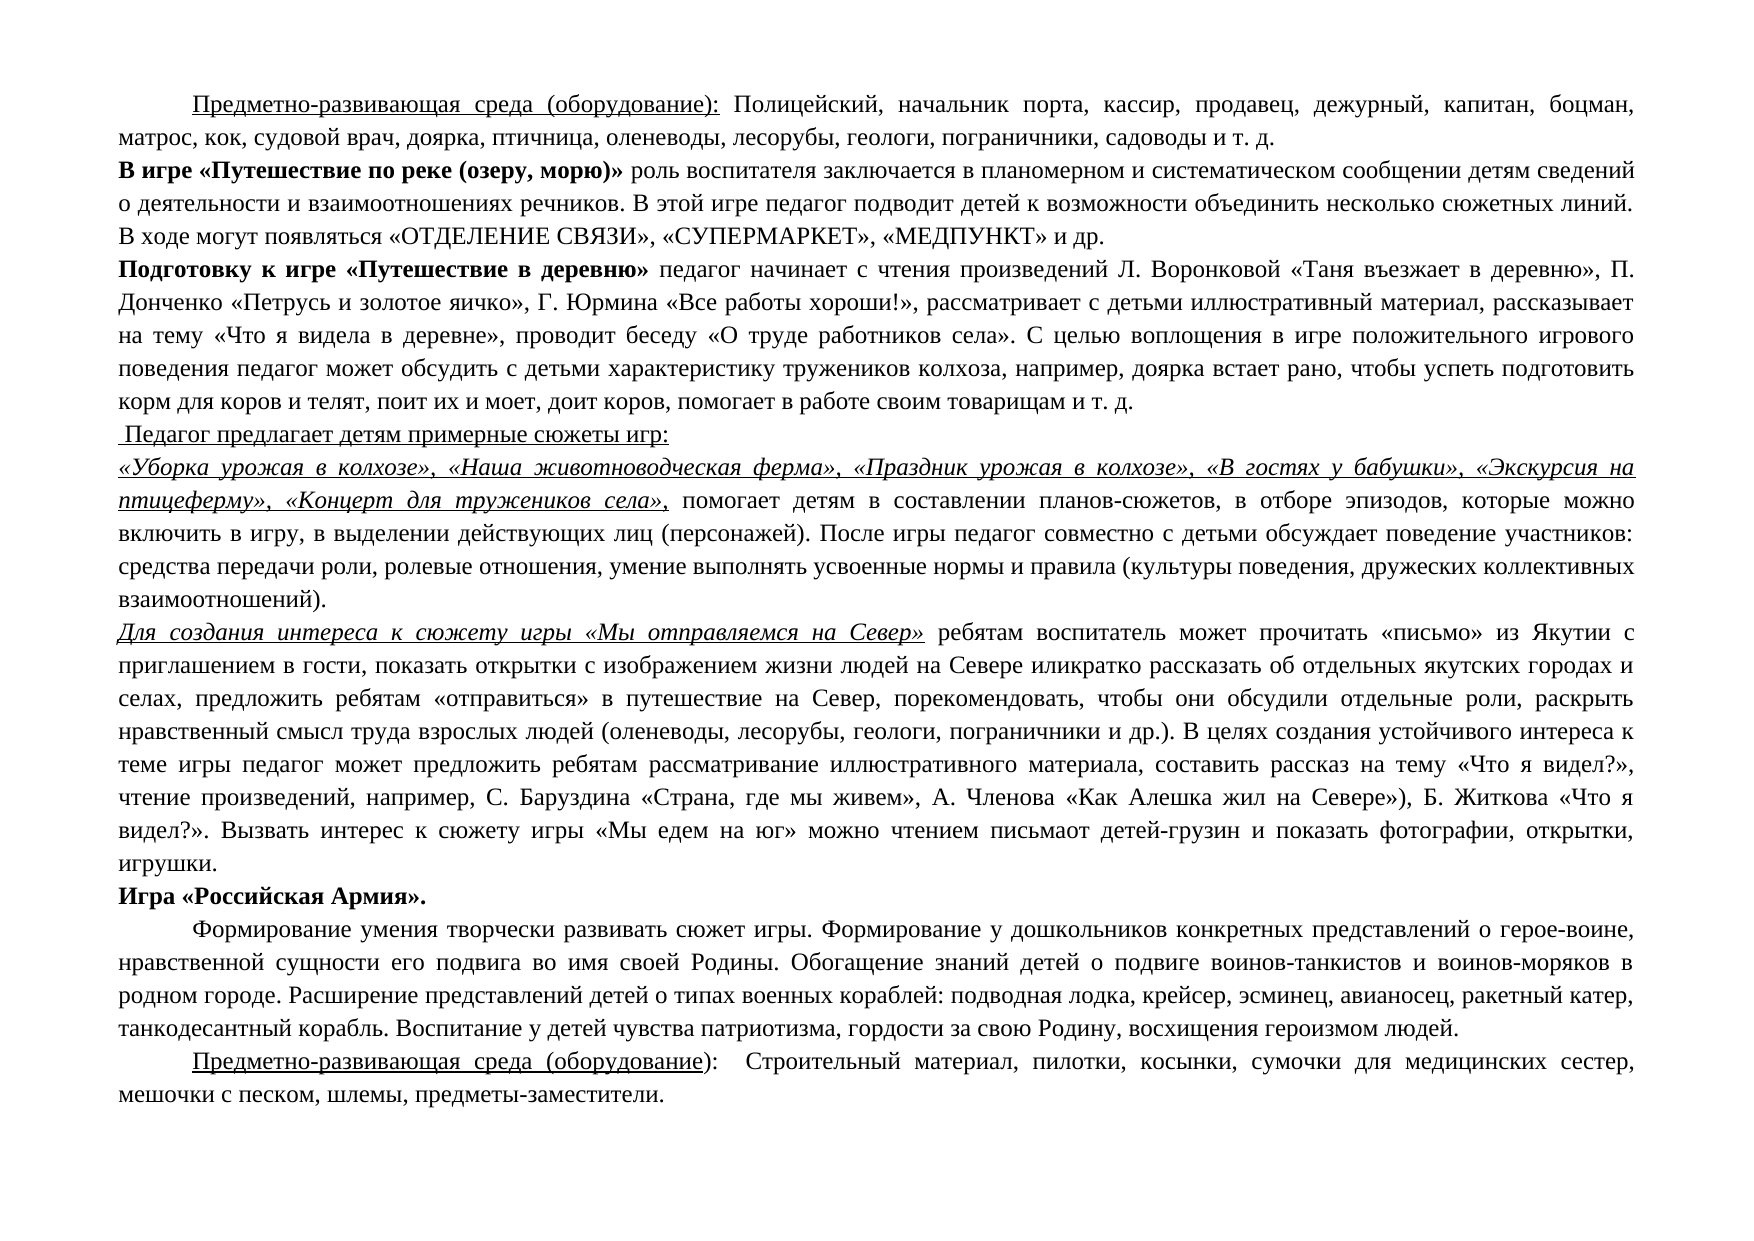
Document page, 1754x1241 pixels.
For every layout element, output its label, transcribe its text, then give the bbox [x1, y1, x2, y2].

text Подготовку к игре «Путешествие в деревню» педагог начинает с чтения произведений Л. Воронковой «Таня въезжает в деревню», П. Донченко «Петрусь и золотое яичко», Г. Юрмина «Все работы хороши!», рассматривает с детьми иллюстративный материал, рассказывает на тему «Что я видела в деревне», проводит беседу «О труде работников села». С целью воплощения в игре положительного игрового поведения педагог может обсудить с детьми характеристику тружеников колхоза, например, доярка встает рано, чтобы успеть подготовить корм для коров и телят, поит их и моет, доит коров, помогает в работе своим товарищам и т. д. [118, 254, 1636, 414]
text Предметно-развивающая среда (оборудование): Полицейский, начальник порта, кассир, продавец, дежурный, капитан, боцман, матрос, кок, судовой врач, доярка, птичница, оленеводы, лесорубы, геологи, пограничники, садоводы и т. д. [118, 89, 1636, 150]
text Формирование умения творчески развивать сюжет игры. Формирование у дошкольников конкретных представлений о герое-воине, нравственной сущности его подвига во имя своей Родины. Обогащение знаний детей о подвиге воинов-танкистов и воинов-моряков в родном городе. Расширение представлений детей о типах военных кораблей: подводная лодка, крейсер, эсминец, авианосец, ракетный катер, танкодесантный корабль. Воспитание у детей чувства патриотизма, гордости за свою Родину, восхищения героизмом людей. [118, 914, 1636, 1042]
text «Уборка урожая в колхозе», «Наша животноводческая ферма», «Праздник урожая в колхозе», «В гостях у бабушки», «Экскурсия на птицеферму», «Концерт для тружеников села», помогает детям в составлении планов-сюжетов, в отборе эпизодов, которые можно включить в игру, в выделении действующих лиц (персонажей). После игры педагог совместно с детьми обсуждает поведение участников: средства передачи роли, ролевые отношения, умение выполнять усвоенные нормы и правила (культуры поведения, дружеских коллективных взаимоотношений). [118, 478, 1636, 613]
text «Уборка урожая в колхозе», «Наша животноводческая ферма», «Праздник урожая в колхозе», «В гостях у бабушки», «Экскурсия на птицеферму», «Концерт для тружеников села», помогает детям в составлении планов-сюжетов, в отборе эпизодов, которые можно включить в игру, в выделении действующих лиц (персонажей). После игры педагог совместно с детьми обсуждает поведение участников: средства передачи роли, ролевые отношения, умение выполнять усвоенные нормы и правила (культуры поведения, дружеских коллективных взаимоотношений). [118, 452, 1636, 477]
text Предметно-развивающая среда (оборудование): Строительный материал, пилотки, косынки, сумочки для медицинских сестер, мешочки с песком, шлемы, предметы-заместители. [118, 1046, 1636, 1108]
text Педагог предлагает детям примерные сюжеты игр: [118, 419, 1636, 448]
text В игре «Путешествие по реке (озеру, морю)» роль воспитателя заключается в планомерном и систематическом сообщении детям сведений о деятельности и взаимоотношениях речников. В этой игре педагог подводит детей к возможности объединить несколько сюжетных линий. В ходе могут появляться «ОТДЕЛЕНИЕ СВЯЗИ», «СУПЕРМАРКЕТ», «МЕДПУНКТ» и др. [118, 155, 1636, 249]
text Игра «Российская Армия». [118, 881, 1636, 910]
text Для создания интереса к сюжету игры «Мы отправляемся на Север» ребятам воспитатель может прочитать «письмо» из Якутии с приглашением в гости, показать открытки с изображением жизни людей на Севере иликратко рассказать об отдельных якутских городах и селах, предложить ребятам «отправиться» в путешествие на Север, порекомендовать, чтобы они обсудили отдельные роли, раскрыть нравственный смысл труда взрослых людей (оленеводы, лесорубы, геологи, пограничники и др.). В целях создания устойчивого интереса к теме игры педагог может предложить ребятам рассматривание иллюстративного материала, составить рассказ на тему «Что я видел?», чтение произведений, например, С. Баруздина «Страна, где мы живем», А. Членова «Как Алешка жил на Севере»), Б. Житкова «Что я видел?». Вызвать интерес к сюжету игры «Мы едем на юг» можно чтением письмаот детей-грузин и показать фотографии, открытки, игрушки. [118, 617, 1636, 877]
